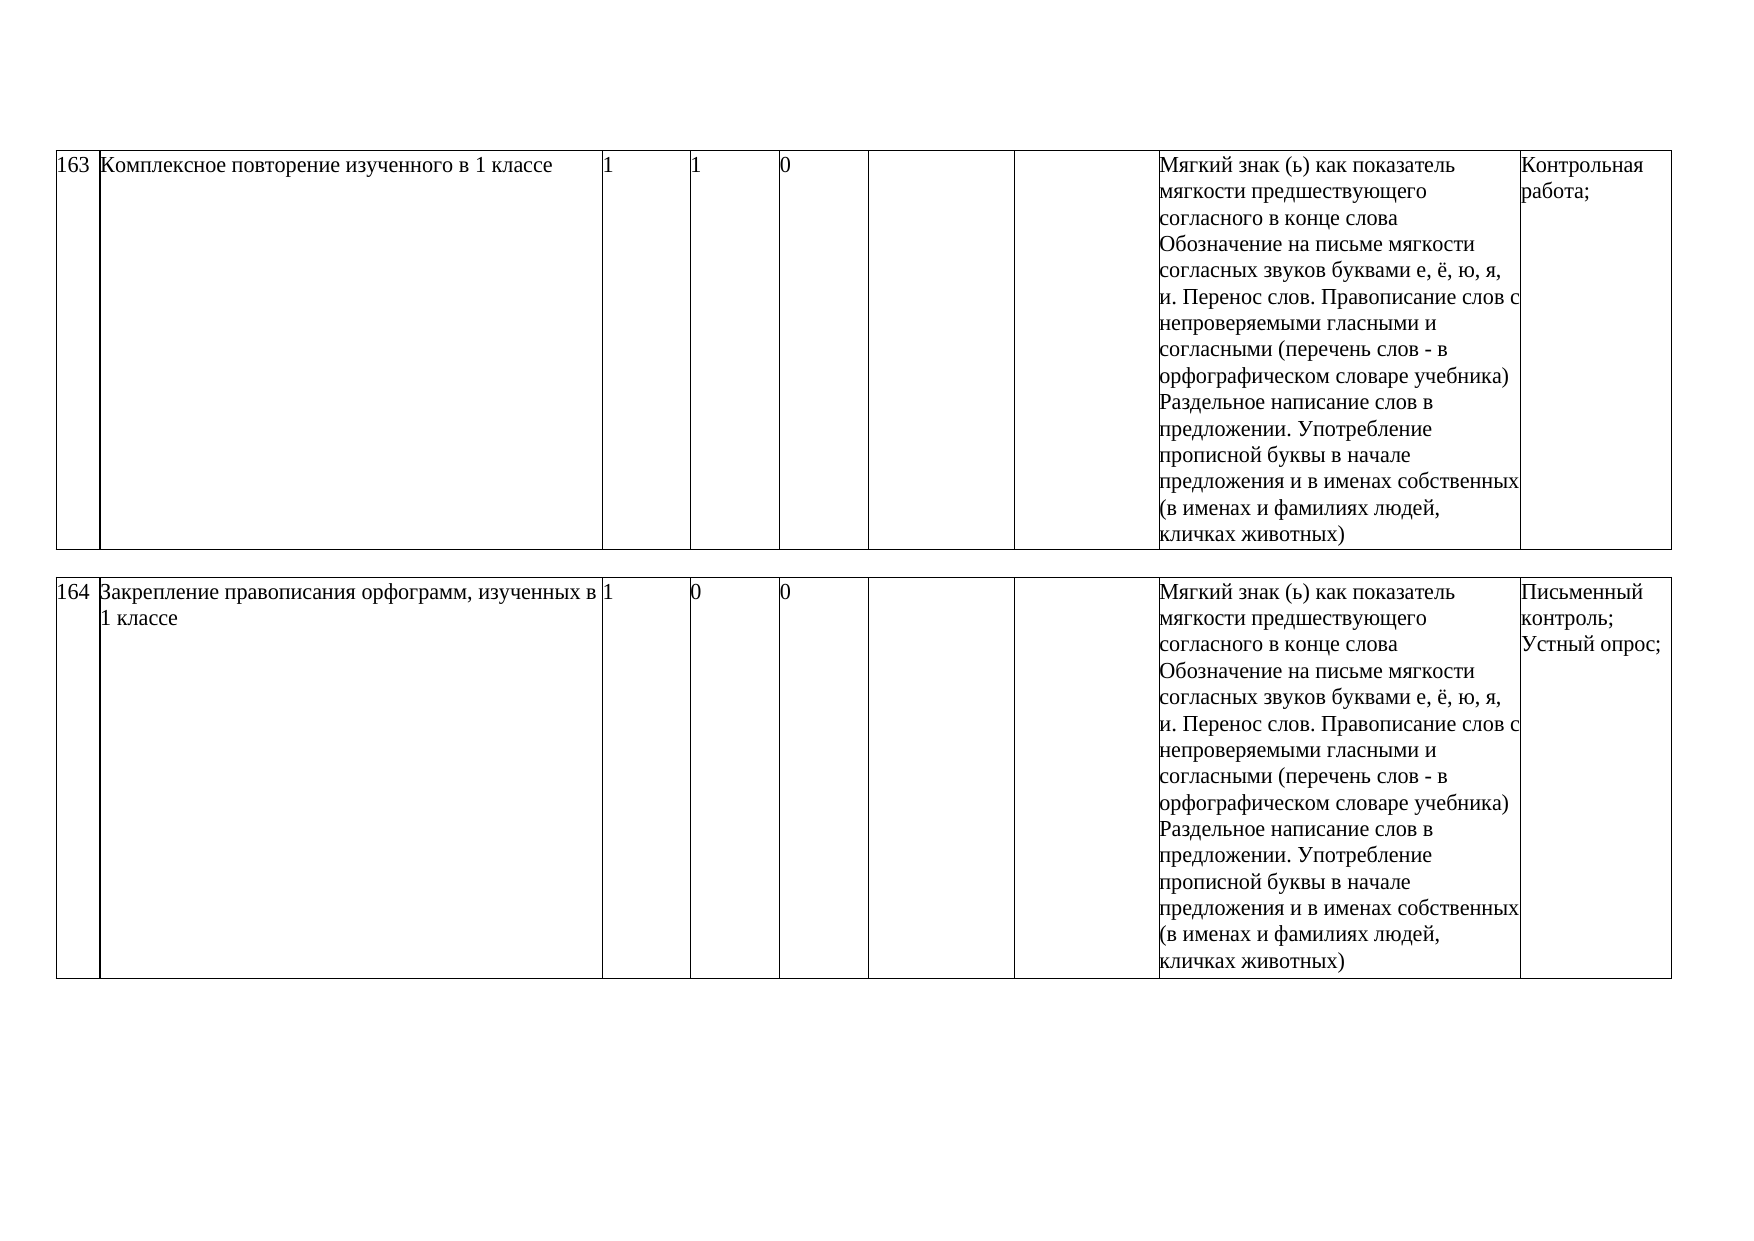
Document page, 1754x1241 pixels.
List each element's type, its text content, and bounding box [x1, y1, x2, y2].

table_cell [1015, 151, 1159, 549]
table_header Закрепление правописания орфограмм, изученных в 1 классе [101, 578, 602, 978]
table_cell 0 [780, 151, 868, 549]
table_header [869, 578, 1014, 978]
table_header 1 [603, 578, 690, 978]
table_cell 1 [603, 151, 690, 549]
table_header [1015, 578, 1159, 978]
table_cell Контрольная работа; [1521, 151, 1671, 549]
table_header 0 [691, 578, 779, 978]
table_cell [869, 151, 1014, 549]
table_cell Мягкий знак (ь) как показатель мягкости предшествующего согласного в конце слова Обозначение на письме мягкости согласных звуков буквами е, ё, ю, я, и. Перенос слов. Правописание слов с непроверяемыми гласными и согласными (перечень слов - в орфографическом словаре учебника) Раздельное написание слов в предложении. Употребление прописной буквы в начале предложения и в именах собственных (в именах и фамилиях людей, кличках животных) [1160, 151, 1520, 549]
table_header Мягкий знак (ь) как показатель мягкости предшествующего согласного в конце слова Обозначение на письме мягкости согласных звуков буквами е, ё, ю, я, и. Перенос слов. Правописание слов с непроверяемыми гласными и согласными (перечень слов - в орфографическом словаре учебника) Раздельное написание слов в предложении. Употребление прописной буквы в начале предложения и в именах собственных (в именах и фамилиях людей, кличках животных) [1160, 578, 1520, 978]
table_header Письменный контроль; Устный опрос; [1521, 578, 1671, 978]
table_header 0 [780, 578, 868, 978]
table_cell 1 [691, 151, 779, 549]
table_cell Комплексное повторение изученного в 1 классе [101, 151, 602, 549]
table_header 164 [57, 578, 99, 978]
table_cell 163 [57, 151, 99, 549]
